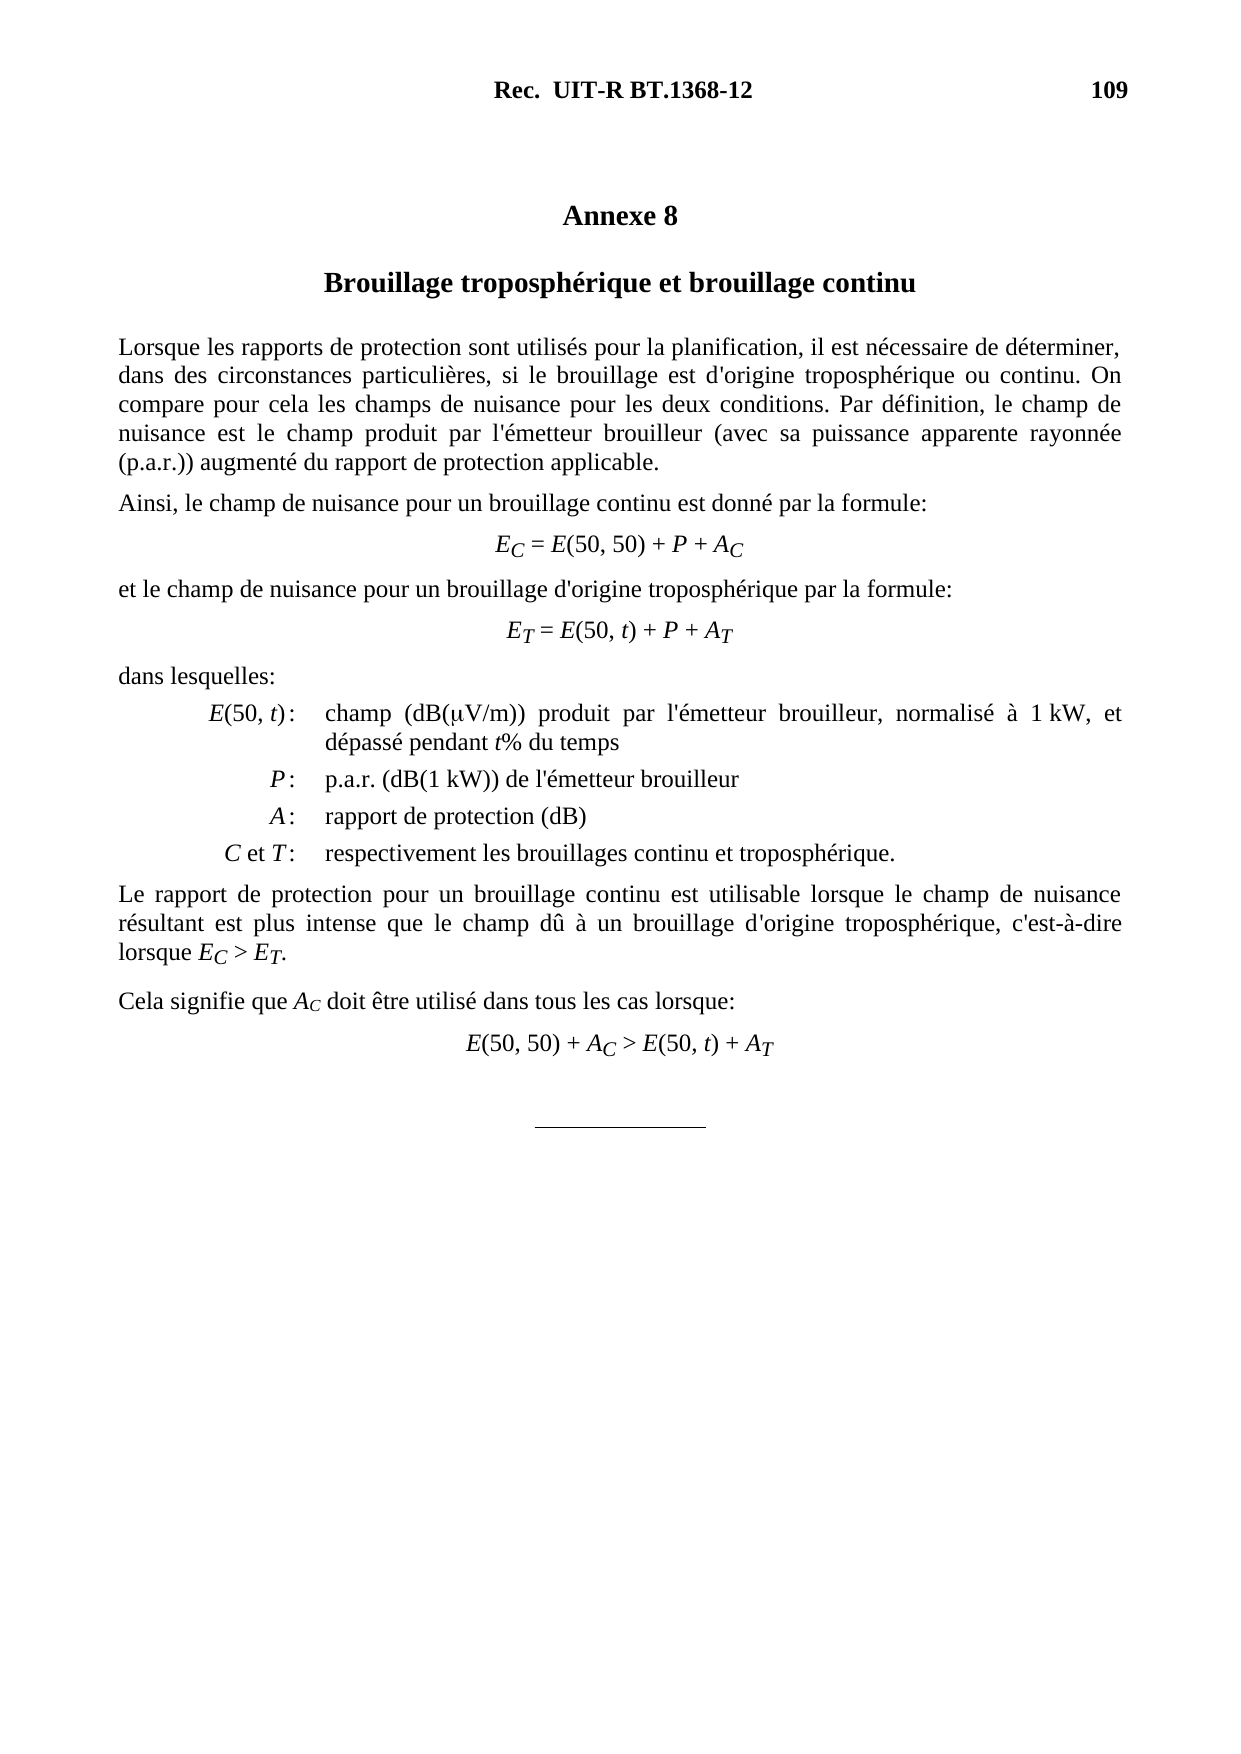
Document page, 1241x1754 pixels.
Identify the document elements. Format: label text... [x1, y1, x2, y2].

text Le rapport de protection pour un brouillage continu est utilisable lorsque le champ de nuisance résultant est plus intense que le champ dû à un brouillage d'origine troposphérique, c'est-à-dire lorsque EC > ET. [118, 879, 1122, 969]
text ET = E(50, t) + P + AT [118, 616, 1122, 648]
text A : rapport de protection (dB) [118, 801, 1122, 829]
text EC = E(50, 50) + P + AC [118, 529, 1122, 562]
text Ainsi, le champ de nuisance pour un brouillage continu est donné par la formule: [118, 488, 1122, 517]
text et le champ de nuisance pour un brouillage d'origine troposphérique par la formule: [118, 574, 1122, 603]
text dans lesquelles: [118, 661, 1122, 689]
title Lorsque les rapports de protection sont utilisés pour la planification, il est nécessaire de déterminer, dans des circonstances particulières, si le brouillage est d'origine troposphérique ou continu. On compare pour cela les champs de nuisance pour les deux conditions. Par définition, le champ de nuisance est le champ produit par l'émetteur brouilleur (avec sa puissance apparente rayonnée (p.a.r.)) augmenté du rapport de protection applicable. [118, 332, 1122, 475]
title Annexe 8 Brouillage troposphérique et brouillage continu [118, 198, 1122, 298]
text P : p.a.r. (dB(1 kW)) de l'émetteur brouilleur [118, 764, 1122, 792]
text E(50, 50) + AC > E(50, t) + AT [118, 1028, 1122, 1061]
text E(50, t) : champ (dB(V/m)) produit par l'émetteur brouilleur, normalisé à 1 kW, et dépassé pendant t% du temps [118, 698, 1122, 755]
text C et T : respectivement les brouillages continu et troposphérique. [118, 838, 1122, 867]
text Cela signifie que AC doit être utilisé dans tous les cas lorsque: [118, 982, 1122, 1015]
